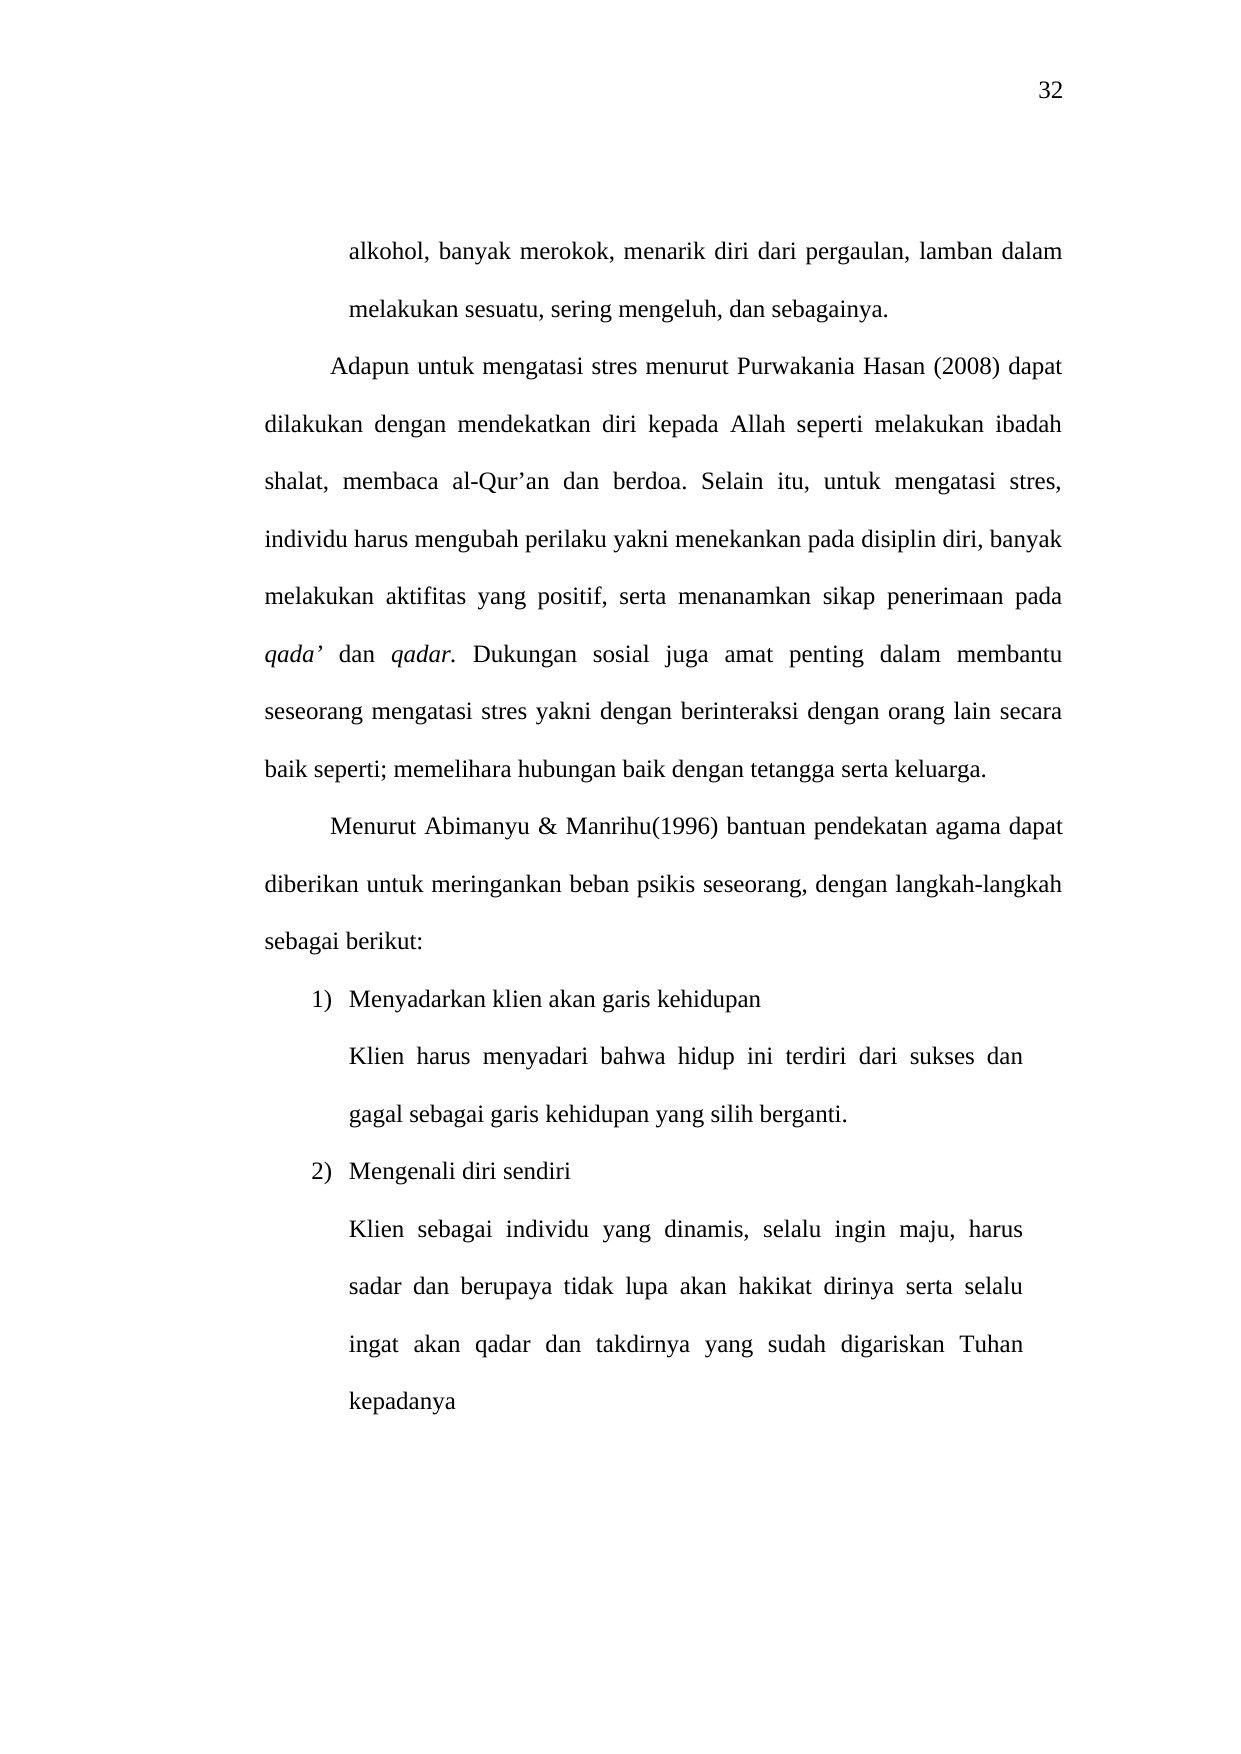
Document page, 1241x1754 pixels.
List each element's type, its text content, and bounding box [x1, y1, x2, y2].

list Klien harus menyadari bahwa hidup ini terdiri dari sukses dan gagal sebagai garis kehidupan yang silih berganti. [349, 1041, 1024, 1127]
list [311, 236, 1063, 322]
list Mengenali diri sendiri [311, 1156, 1024, 1185]
list Menyadarkan klien akan garis kehidupan [311, 984, 1024, 1012]
list Menurut Abimanyu & Manrihu(1996) bantuan pendekatan agama dapat diberikan untuk meringankan beban psikis seseorang, dengan langkah-langkah sebagai berikut: [264, 811, 1063, 955]
list Klien sebagai individu yang dinamis, selalu ingin maju, harus sadar dan berupaya tidak lupa akan hakikat dirinya serta selalu ingat akan qadar dan takdirnya yang sudah digariskan Tuhan kepadanya [349, 1214, 1024, 1415]
list Adapun untuk mengatasi stres menurut Purwakania Hasan (2008) dapat dilakukan dengan mendekatkan diri kepada Allah seperti melakukan ibadah shalat, membaca al-Qur’an dan berdoa. Selain itu, untuk mengatasi stres, individu harus mengubah perilaku yakni menekankan pada disiplin diri, banyak melakukan aktifitas yang positif, serta menanamkan sikap penerimaan pada qada’ dan qadar. Dukungan sosial juga amat penting dalam membantu seseorang mengatasi stres yakni dengan berinteraksi dengan orang lain secara baik seperti; memelihara hubungan baik dengan tetangga serta keluarga. [264, 351, 1063, 782]
